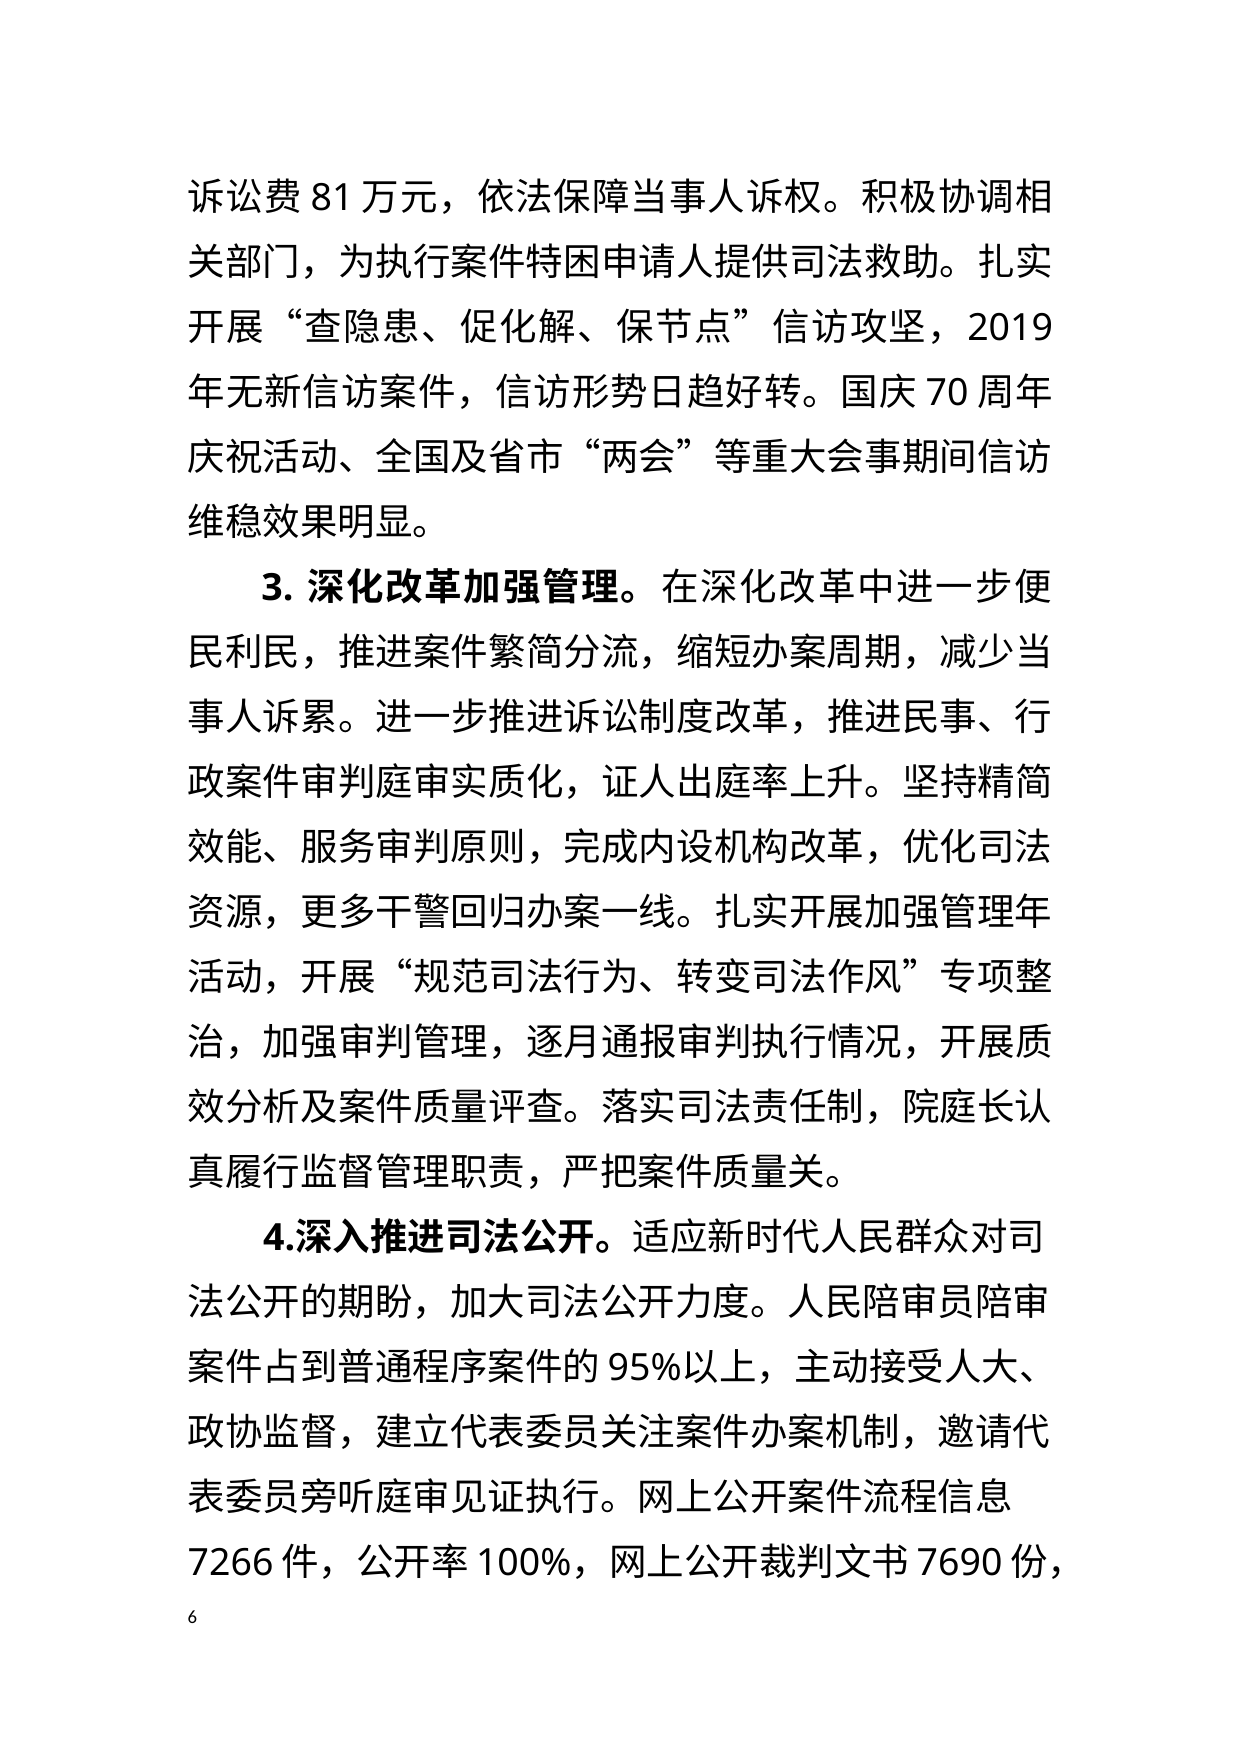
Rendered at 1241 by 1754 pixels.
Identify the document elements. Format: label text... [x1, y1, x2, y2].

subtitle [187, 1202, 1053, 1592]
text 3. 深化改革加强管理。在深化改革中进一步便民利民，推进案件繁简分流，缩短办案周期，减少当事人诉累。进一步推进诉讼制度改革，推进民事、行政案件审判庭审实质化，证人出庭率上升。坚持精简效能、服务审判原则，完成内设机构改革，优化司法资源，更多干警回归办案一线。扎实开展加强管理年活动，开展“规范司法行为、转变司法作风”专项整治，加强审判管理，逐月通报审判执行情况，开展质效分析及案件质量评查。落实司法责任制，院庭长认真履行监督管理职责，严把案件质量关。 [187, 552, 1053, 1202]
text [187, 162, 1053, 552]
